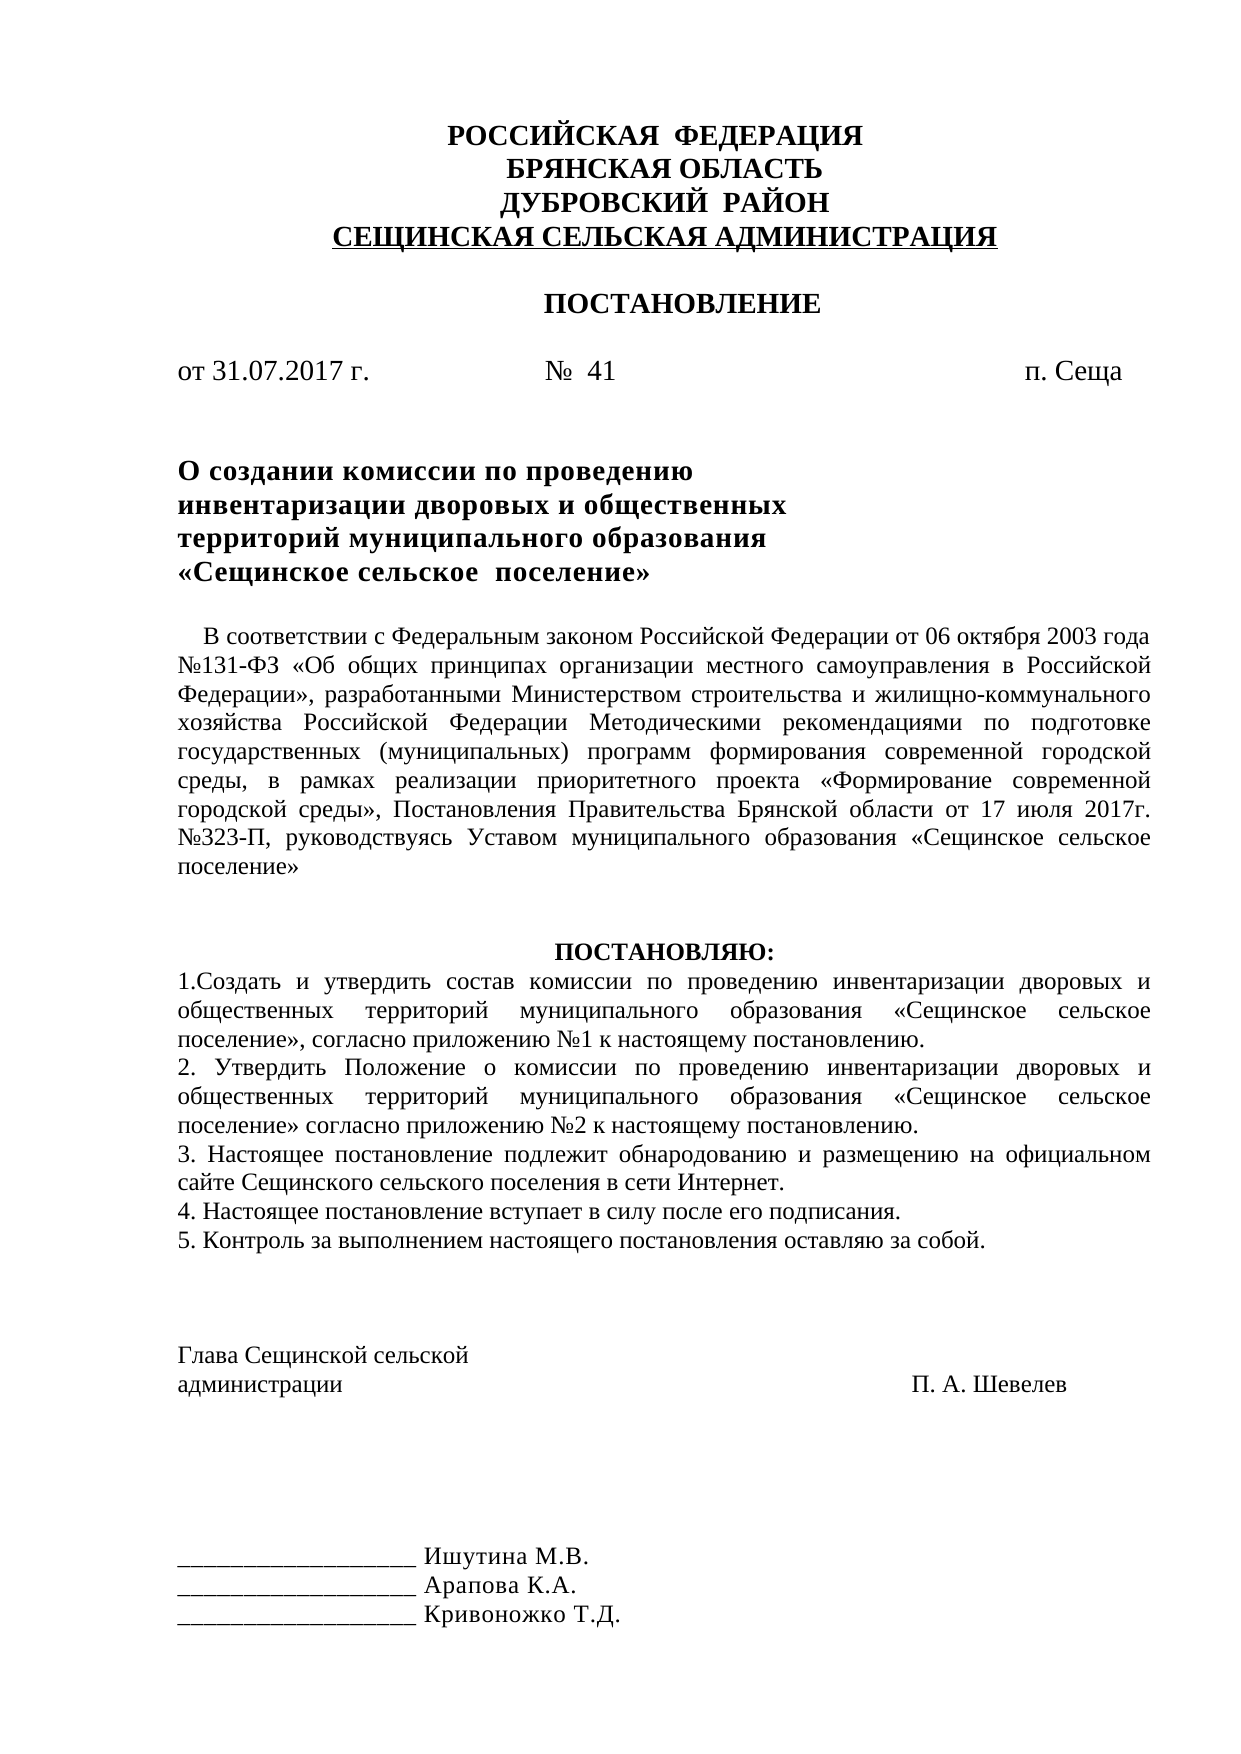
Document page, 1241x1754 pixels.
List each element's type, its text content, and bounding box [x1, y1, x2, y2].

text ПОСТАНОВЛЕНИЕ [213, 286, 1152, 319]
text от 31.07.2017 г. № 41 п. Сеща [177, 353, 1152, 386]
text 3. Настоящее постановление подлежит обнародованию и размещению на официальном сайте Сещинского сельского поселения в сети Интернет. [177, 1139, 1152, 1196]
text О создании комиссии по проведению [177, 453, 1152, 487]
text РОССИЙСКАЯ ФЕДЕРАЦИЯ [177, 118, 1152, 152]
text администрации П. А. Шевелев [177, 1369, 1152, 1397]
text __________________ Арапова К.А. [177, 1570, 1152, 1599]
text «Сещинское сельское поселение» [177, 554, 1152, 588]
text БРЯНСКАЯ ОБЛАСТЬ [177, 152, 1152, 185]
text инвентаризации дворовых и общественных [177, 487, 1152, 521]
text ПОСТАНОВЛЯЮ: [177, 937, 1152, 966]
text 1.Создать и утвердить состав комиссии по проведению инвентаризации дворовых и общественных территорий муниципального образования «Сещинское сельское поселение», согласно приложению №1 к настоящему постановлению. [177, 966, 1152, 1052]
text ДУБРОВСКИЙ РАЙОН [177, 185, 1152, 219]
text __________________ Кривоножко Т.Д. [177, 1599, 1152, 1627]
text 4. Настоящее постановление вступает в силу после его подписания. [177, 1196, 1152, 1225]
text В соответствии с Федеральным законом Российской Федерации от 06 октября 2003 года №131-ФЗ «Об общих принципах организации местного самоуправления в Российской Федерации», разработанными Министерством строительства и жилищно-коммунального хозяйства Российской Федерации Методическими рекомендациями по подготовке государственных (муниципальных) программ формирования современной городской среды, в рамках реализации приоритетного проекта «Формирование современной городской среды», Постановления Правительства Брянской области от 17 июля 2017г. №323-П, руководствуясь Уставом муниципального образования «Сещинское сельское поселение» [177, 621, 1152, 880]
text территорий муниципального образования [177, 521, 1152, 554]
text __________________ Ишутина М.В. [177, 1541, 1152, 1570]
text СЕЩИНСКАЯ СЕЛЬСКАЯ АДМИНИСТРАЦИЯ [177, 219, 1152, 252]
text Глава Сещинской сельской [177, 1340, 1152, 1369]
text 2. Утвердить Положение о комиссии по проведению инвентаризации дворовых и общественных территорий муниципального образования «Сещинское сельское поселение» согласно приложению №2 к настоящему постановлению. [177, 1052, 1152, 1139]
text 5. Контроль за выполнением настоящего постановления оставляю за собой. [177, 1225, 1152, 1254]
